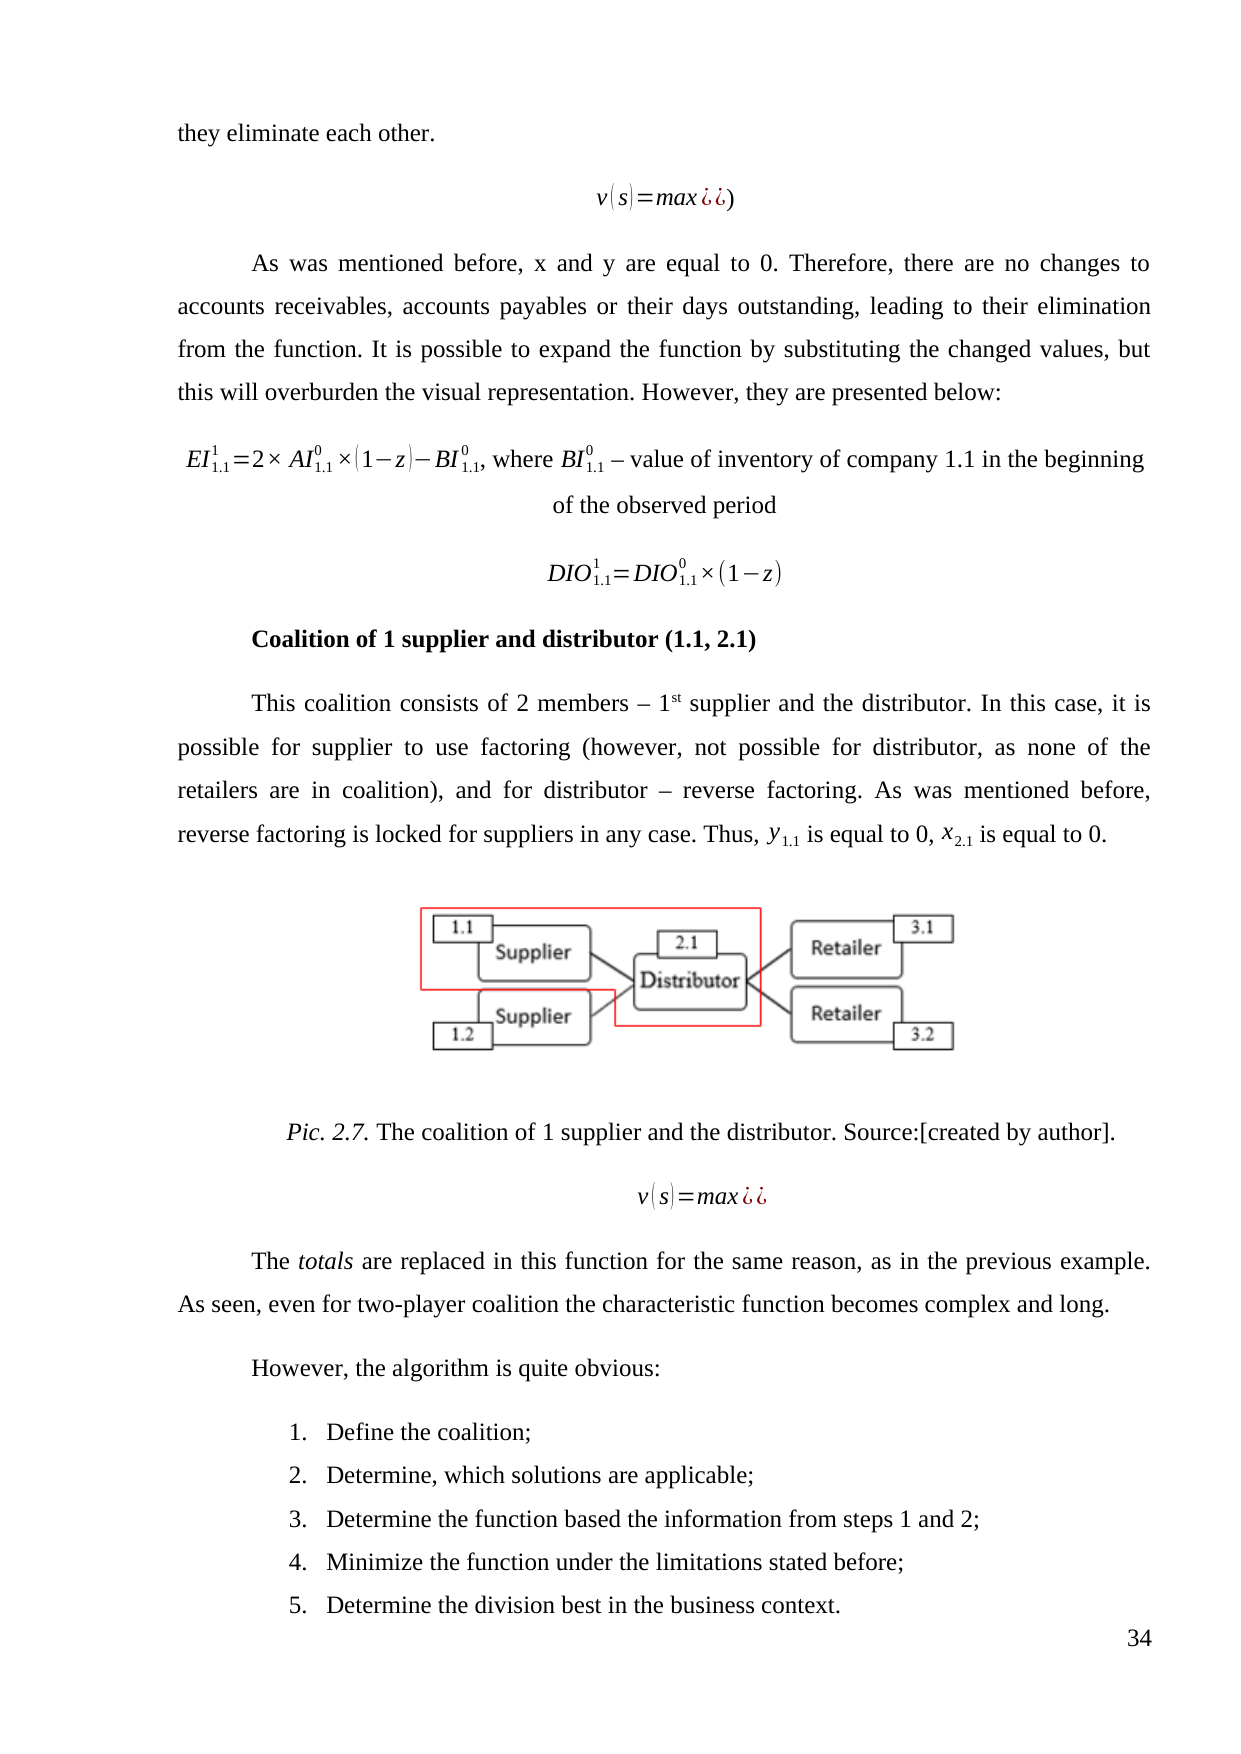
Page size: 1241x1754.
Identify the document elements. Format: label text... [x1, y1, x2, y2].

list Determine the division best in the business context. [288, 1590, 1152, 1619]
text Pic. 2.7. The coalition of 1 supplier and the distributor. Source:[created by author]. [177, 1117, 1152, 1145]
list Determine, which solutions are applicable; [288, 1461, 1152, 1489]
text However, the algorithm is quite obvious: [177, 1353, 1152, 1382]
text As was mentioned before, x and y are equal to 0. Therefore, there are no changes to accounts receivables, accounts payables or their days outstanding, leading to their elimination from the function. It is possible to expand the function by substituting the changed values, but this will overburden the visual representation. However, they are presented below: [177, 248, 1152, 406]
list Minimize the function under the limitations stated before; [288, 1547, 1152, 1576]
picture [397, 884, 1006, 1082]
text ) [177, 182, 1152, 213]
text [177, 118, 1152, 147]
list Determine the function based the information from steps 1 and 2; [288, 1504, 1152, 1532]
text The totals are replaced in this function for the same reason, as in the previous example. As seen, even for two-player coalition the characteristic function becomes complex and long. [177, 1246, 1152, 1318]
list Define the coalition; [288, 1417, 1152, 1446]
text , where – value of inventory of company 1.1 in the beginning of the observed period [177, 441, 1152, 519]
text This coalition consists of 2 members – 1st supplier and the distributor. In this case, it is possible for supplier to use factoring (however, not possible for distributor, as none of the retailers are in coalition), and for distributor – reverse factoring. As was mentioned before, reverse factoring is locked for suppliers in any case. Thus, is equal to 0, is equal to 0. [177, 688, 1152, 849]
text Coalition of 1 supplier and distributor (1.1, 2.1) [177, 624, 1152, 653]
